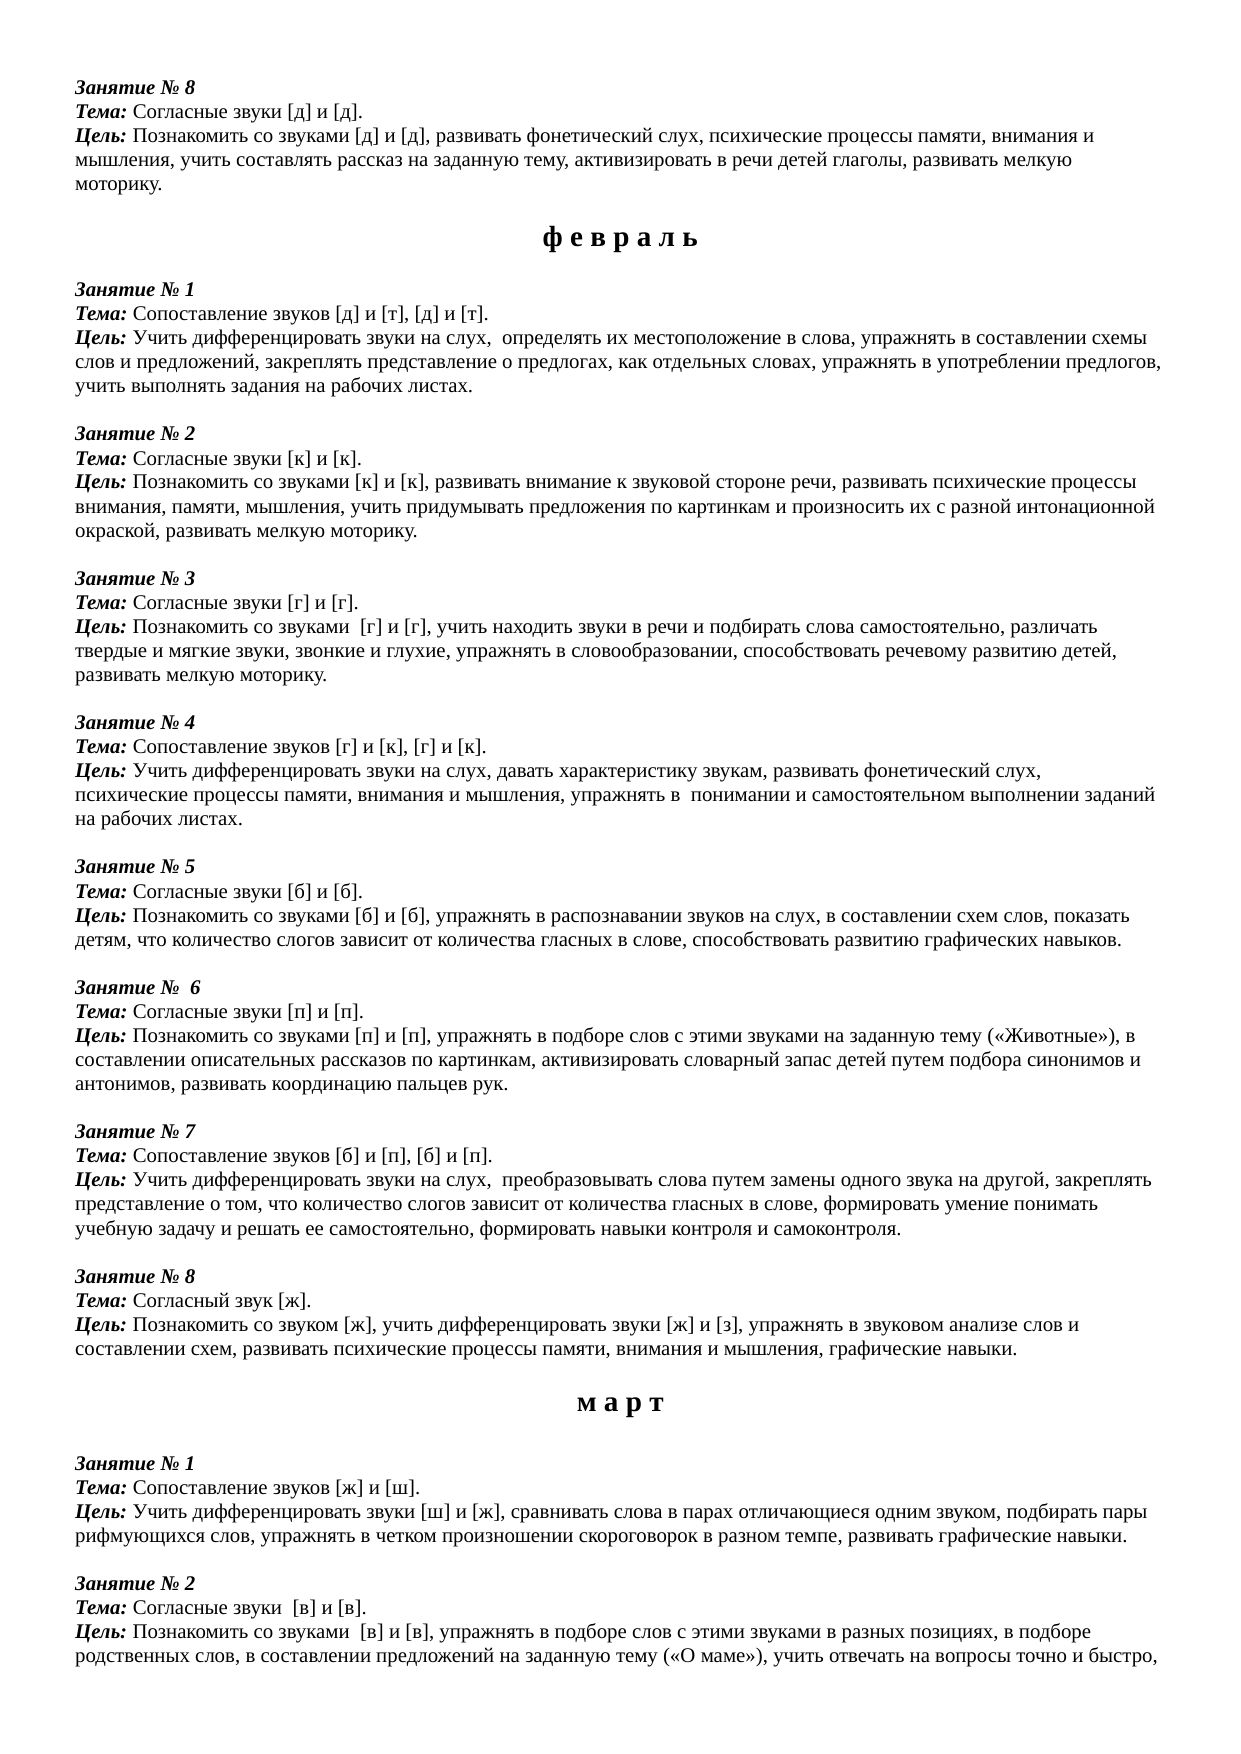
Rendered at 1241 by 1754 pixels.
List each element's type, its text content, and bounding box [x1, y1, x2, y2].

text Цель: Познакомить со звуками [д] и [д], развивать фонетический слух, психические процессы памяти, внимания и мышления, учить составлять рассказ на заданную тему, активизировать в речи детей глаголы, развивать мелкую моторику. [75, 123, 1165, 195]
text Цель: Познакомить со звуками [г] и [г], учить находить звуки в речи и подбирать слова самостоятельно, различать твердые и мягкие звуки, звонкие и глухие, упражнять в словообразовании, способствовать речевому развитию детей, развивать мелкую моторику. [75, 614, 1165, 686]
text Тема: Согласный звук [ж]. [75, 1288, 1165, 1312]
text Тема: Согласные звуки [п] и [п]. [75, 999, 1165, 1023]
text Цель: Познакомить со звуком [ж], учить дифференцировать звуки [ж] и [з], упражнять в звуковом анализе слов и составлении схем, развивать психические процессы памяти, внимания и мышления, графические навыки. [75, 1312, 1165, 1360]
text Занятие № 1 [75, 1451, 1165, 1475]
text Занятие № 3 [75, 566, 1165, 590]
text Занятие № 2 [75, 1571, 1165, 1595]
text Цель: Познакомить со звуками [б] и [б], упражнять в распознавании звуков на слух, в составлении схем слов, показать детям, что количество слогов зависит от количества гласных в слове, способствовать развитию графических навыков. [75, 903, 1165, 951]
text Занятие № 8 [75, 1263, 1165, 1288]
text Тема: Сопоставление звуков [д] и [т], [д] и [т]. [75, 301, 1165, 325]
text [75, 1619, 1165, 1667]
text Занятие № 6 [75, 975, 1165, 999]
text Занятие № 2 [75, 421, 1165, 445]
text Тема: Согласные звуки [д] и [д]. [75, 99, 1165, 123]
text Занятие № 7 [75, 1119, 1165, 1143]
text м а р т [75, 1384, 1165, 1417]
text Занятие № 5 [75, 854, 1165, 878]
text Цель: Познакомить со звуками [п] и [п], упражнять в подборе слов с этими звуками на заданную тему («Животные»), в составлении описательных рассказов по картинкам, активизировать словарный запас детей путем подбора синонимов и антонимов, развивать координацию пальцев рук. [75, 1023, 1165, 1095]
text ф е в р а л ь [75, 219, 1165, 253]
text Тема: Сопоставление звуков [г] и [к], [г] и [к]. [75, 734, 1165, 758]
text Тема: Согласные звуки [к] и [к]. [75, 445, 1165, 469]
text Занятие № 8 [75, 75, 1165, 99]
text Цель: Учить дифференцировать звуки на слух, преобразовывать слова путем замены одного звука на другой, закреплять представление о том, что количество слогов зависит от количества гласных в слове, формировать умение понимать учебную задачу и решать ее самостоятельно, формировать навыки контроля и самоконтроля. [75, 1167, 1165, 1239]
text Тема: Сопоставление звуков [ж] и [ш]. [75, 1475, 1165, 1499]
text Цель: Учить дифференцировать звуки [ш] и [ж], сравнивать слова в парах отличающиеся одним звуком, подбирать пары рифмующихся слов, упражнять в четком произношении скороговорок в разном темпе, развивать графические навыки. [75, 1499, 1165, 1547]
text Цель: Учить дифференцировать звуки на слух, определять их местоположение в слова, упражнять в составлении схемы слов и предложений, закреплять представление о предлогах, как отдельных словах, упражнять в употреблении предлогов, учить выполнять задания на рабочих листах. [75, 325, 1165, 397]
text Тема: Согласные звуки [б] и [б]. [75, 878, 1165, 903]
text Тема: Сопоставление звуков [б] и [п], [б] и [п]. [75, 1143, 1165, 1167]
text Цель: Познакомить со звуками [к] и [к], развивать внимание к звуковой стороне речи, развивать психические процессы внимания, памяти, мышления, учить придумывать предложения по картинкам и произносить их с разной интонационной окраской, развивать мелкую моторику. [75, 469, 1165, 542]
text Занятие № 4 [75, 710, 1165, 734]
text Тема: Согласные звуки [г] и [г]. [75, 590, 1165, 614]
text Цель: Учить дифференцировать звуки на слух, давать характеристику звукам, развивать фонетический слух, психические процессы памяти, внимания и мышления, упражнять в понимании и самостоятельном выполнении заданий на рабочих листах. [75, 758, 1165, 830]
text Занятие № 1 [75, 277, 1165, 301]
text Тема: Согласные звуки [в] и [в]. [75, 1595, 1165, 1619]
